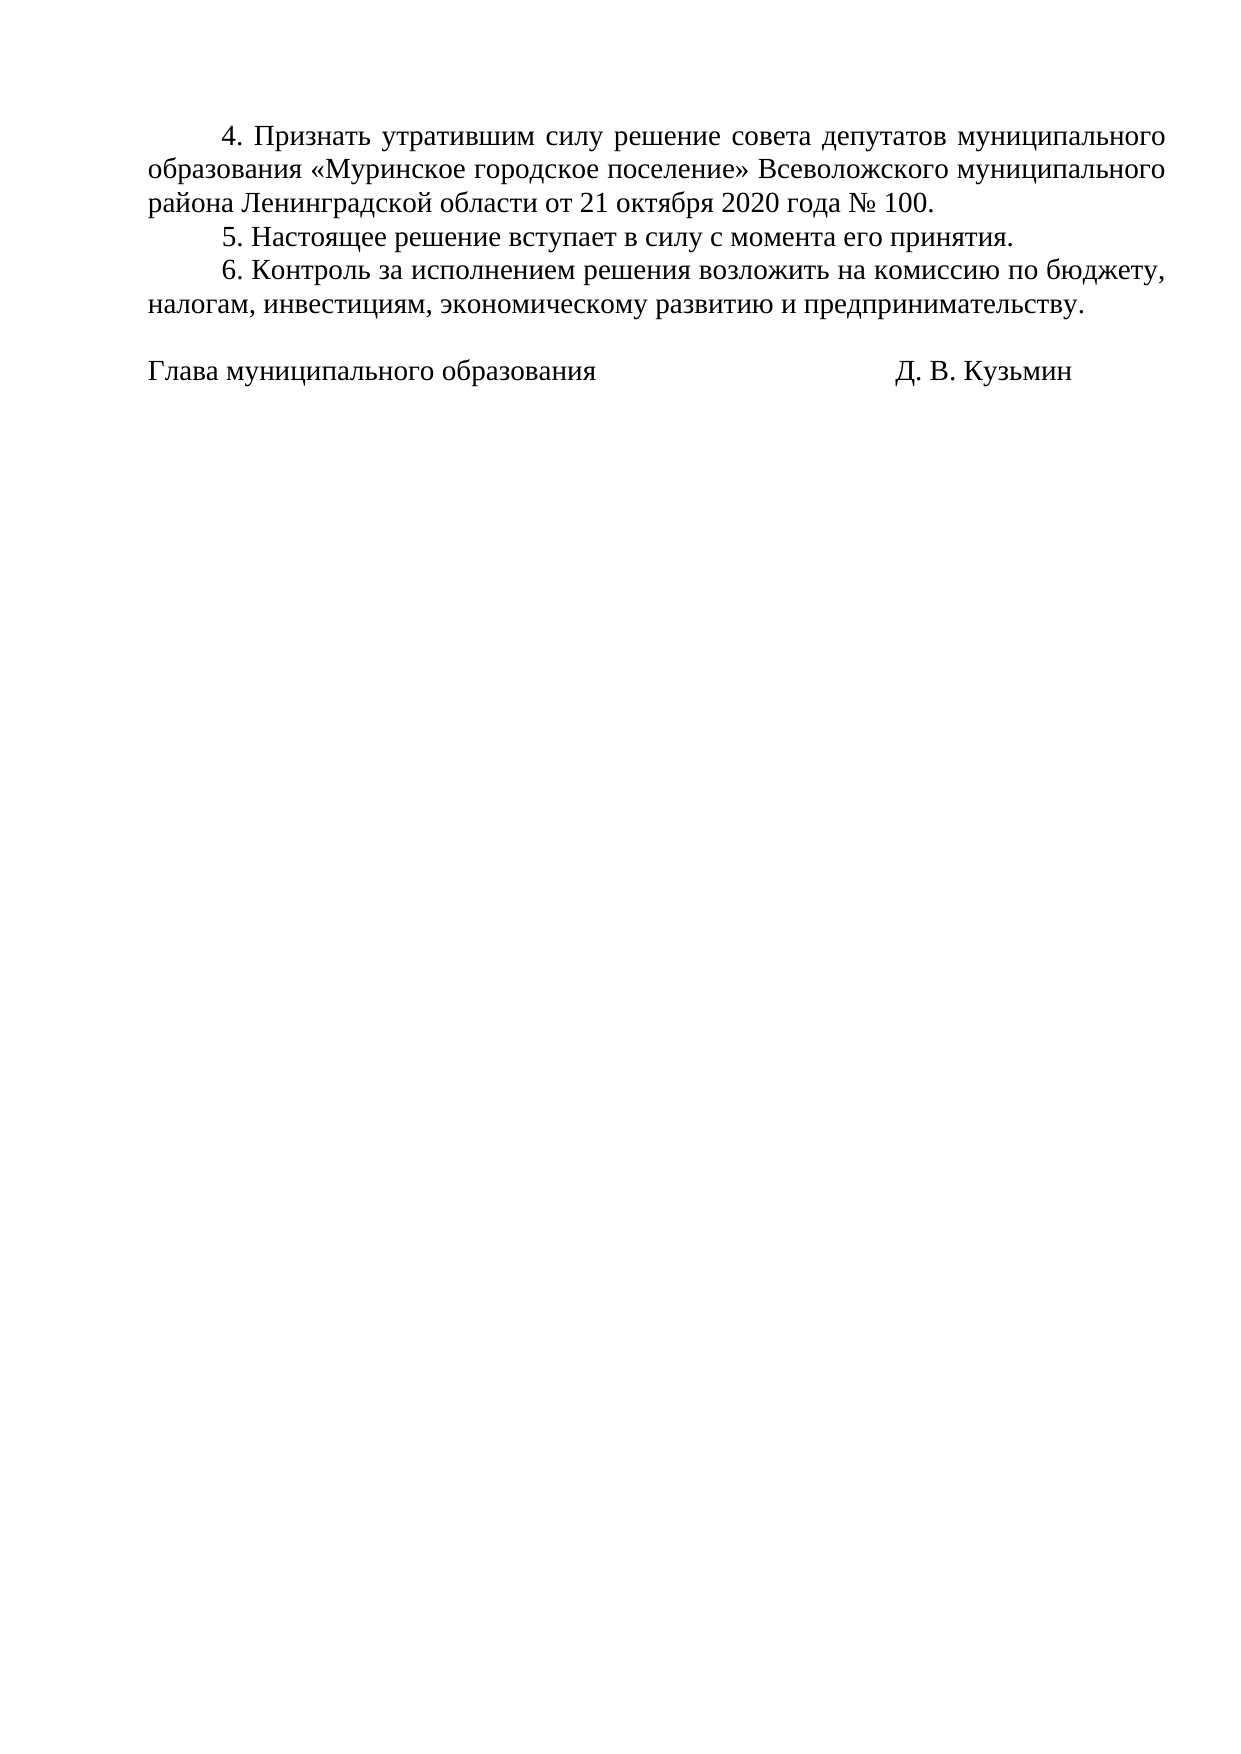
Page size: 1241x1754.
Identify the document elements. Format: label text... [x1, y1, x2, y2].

text 4. Признать утратившим силу решение совета депутатов муниципального образования «Муринское городское поселение» Всеволожского муниципального района Ленинградской области от 21 октября 2020 года № 100. [148, 118, 1167, 219]
text 6. Контроль за исполнением решения возложить на комиссию по бюджету, налогам, инвестициям, экономическому развитию и предпринимательству. [148, 252, 1167, 319]
text Глава муниципального образования Д. В. Кузьмин [148, 353, 1167, 386]
text 5. Настоящее решение вступает в силу с момента его принятия. [148, 219, 1167, 252]
